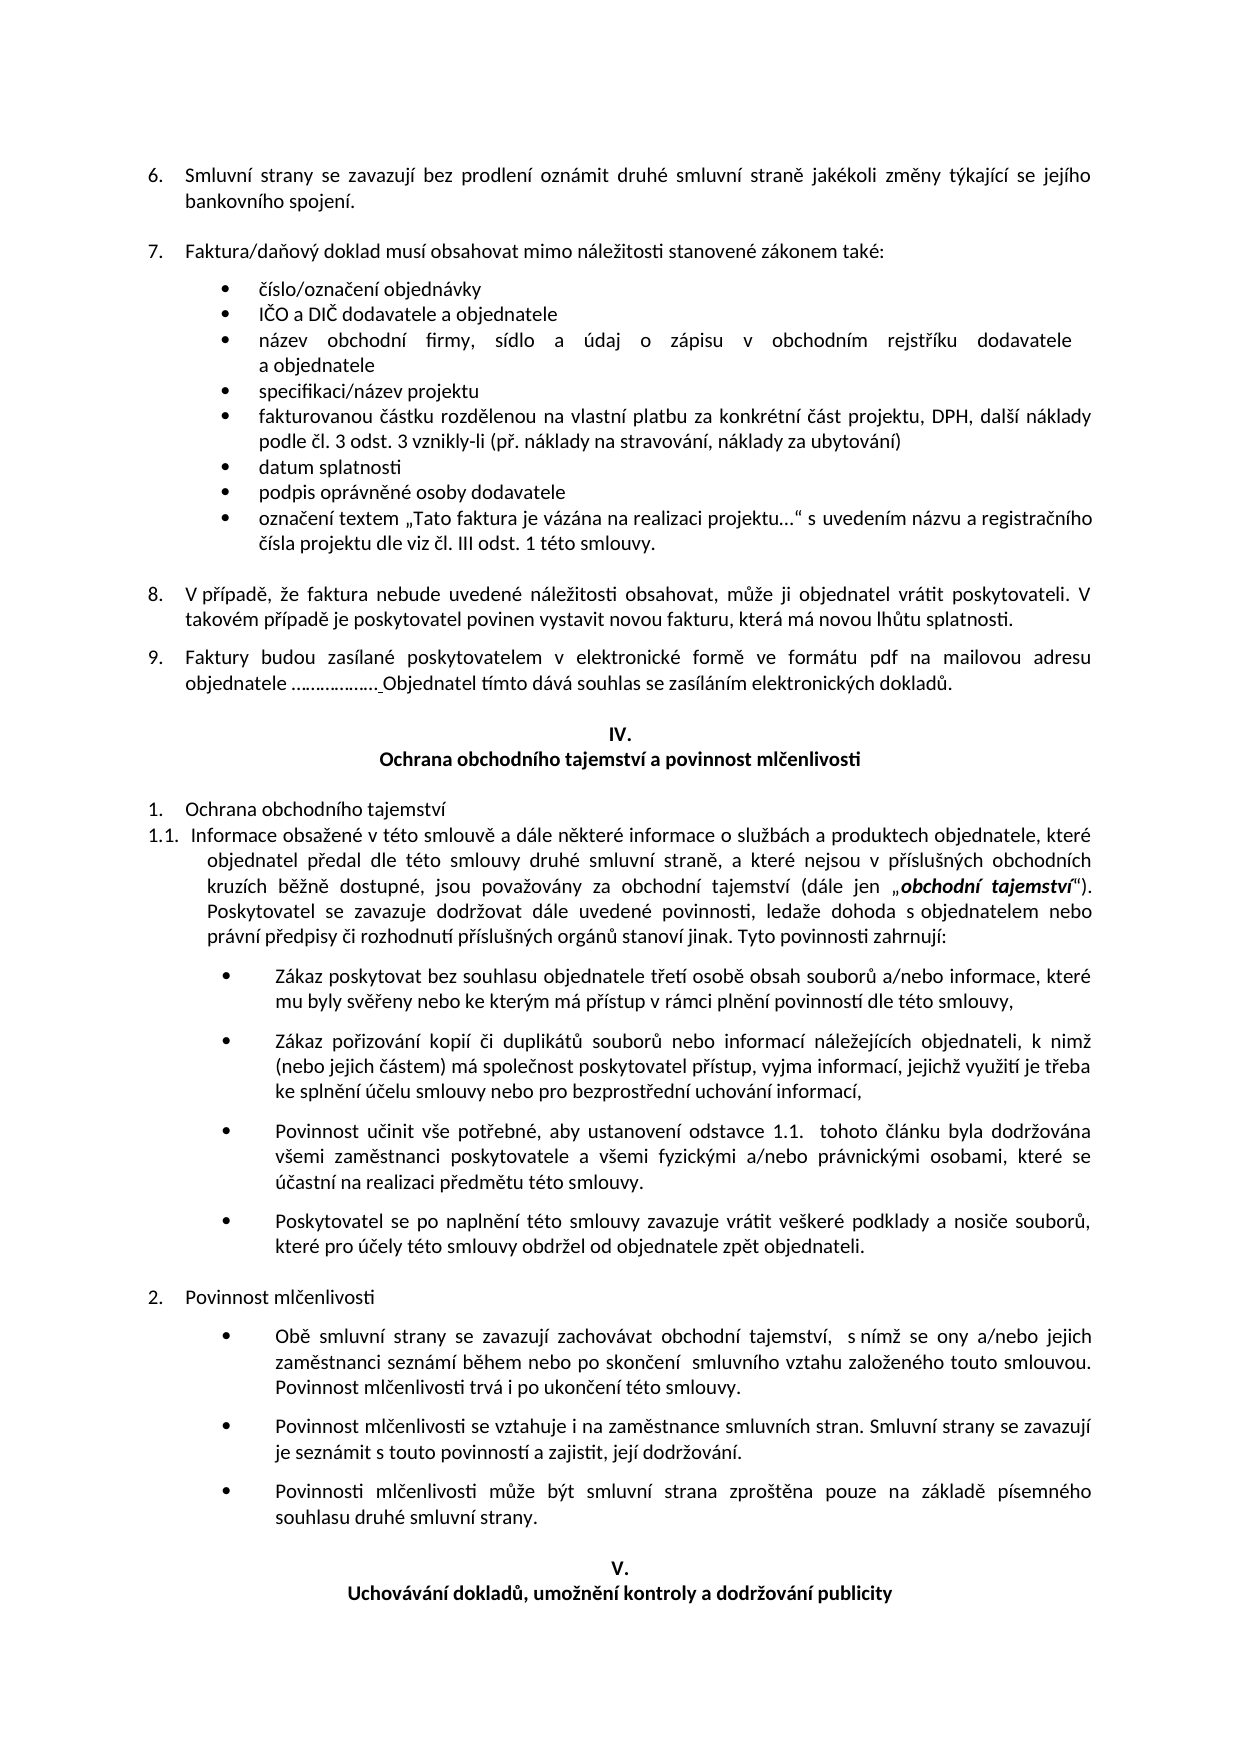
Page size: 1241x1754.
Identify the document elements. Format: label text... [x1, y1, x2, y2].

text Ochrana obchodního tajemství a povinnost mlčenlivosti [148, 746, 1092, 772]
list Zákaz pořizování kopií či duplikátů souborů nebo informací náležejících objednateli, k nimž (nebo jejich částem) má společnost poskytovatel přístup, vyjma informací, jejichž využití je třeba ke splnění účelu smlouvy nebo pro bezprostřední uchování informací, [223, 1028, 1092, 1104]
text 1.1. Informace obsažené v této smlouvě a dále některé informace o službách a produktech objednatele, které objednatel předal dle této smlouvy druhé smluvní straně, a které nejsou v příslušných obchodních kruzích běžně dostupné, jsou považovány za obchodní tajemství (dále jen „obchodní tajemství“). Poskytovatel se zavazuje dodržovat dále uvedené povinnosti, ledaže dohoda s objednatelem nebo právní předpisy či rozhodnutí příslušných orgánů stanoví jinak. Tyto povinnosti zahrnují: [148, 822, 1092, 949]
list Faktura/daňový doklad musí obsahovat mimo náležitosti stanovené zákonem také: [148, 238, 1092, 264]
list datum splatnosti [222, 454, 1092, 479]
list V případě, že faktura nebude uvedené náležitosti obsahovat, může ji objednatel vrátit poskytovateli. V takovém případě je poskytovatel povinen vystavit novou fakturu, která má novou lhůtu splatnosti. [148, 581, 1092, 632]
text Uchovávání dokladů, umožnění kontroly a dodržování publicity [148, 1580, 1092, 1606]
list Povinnost mlčenlivosti [148, 1284, 1092, 1309]
list označení textem „Tato faktura je vázána na realizaci projektu…“ s uvedením názvu a registračního čísla projektu dle viz čl. III odst. 1 této smlouvy. [222, 505, 1092, 556]
list IČO a DIČ dodavatele a objednatele [222, 302, 1092, 327]
list Zákaz poskytovat bez souhlasu objednatele třetí osobě obsah souborů a/nebo informace, které mu byly svěřeny nebo ke kterým má přístup v rámci plnění povinností dle této smlouvy, [223, 963, 1092, 1014]
list specifikaci/název projektu [222, 378, 1092, 403]
list Povinnosti mlčenlivosti může být smluvní strana zproštěna pouze na základě písemného souhlasu druhé smluvní strany. [223, 1478, 1092, 1529]
list název obchodní firmy, sídlo a údaj o zápisu v obchodním rejstříku dodavatele a objednatele [222, 327, 1092, 378]
list Faktury budou zasílané poskytovatelem v elektronické formě ve formátu pdf na mailovou adresu objednatele ……………… Objednatel tímto dává souhlas se zasíláním elektronických dokladů. [148, 644, 1092, 695]
list Ochrana obchodního tajemství [148, 797, 1092, 822]
list Povinnost učinit vše potřebné, aby ustanovení odstavce 1.1. tohoto článku byla dodržována všemi zaměstnanci poskytovatele a všemi fyzickými a/nebo právnickými osobami, které se účastní na realizaci předmětu této smlouvy. [223, 1118, 1092, 1194]
list podpis oprávněné osoby dodavatele [222, 479, 1092, 505]
list fakturovanou částku rozdělenou na vlastní platbu za konkrétní část projektu, DPH, další náklady podle čl. 3 odst. 3 vznikly-li (př. náklady na stravování, náklady za ubytování) [222, 403, 1092, 454]
list Povinnost mlčenlivosti se vztahuje i na zaměstnance smluvních stran. Smluvní strany se zavazují je seznámit s touto povinností a zajistit, její dodržování. [223, 1414, 1092, 1464]
text V. [148, 1555, 1092, 1580]
text IV. [148, 721, 1092, 746]
list Obě smluvní strany se zavazují zachovávat obchodní tajemství, s nímž se ony a/nebo jejich zaměstnanci seznámí během nebo po skončení smluvního vztahu založeného touto smlouvou. Povinnost mlčenlivosti trvá i po ukončení této smlouvy. [223, 1323, 1092, 1400]
list Poskytovatel se po naplnění této smlouvy zavazuje vrátit veškeré podklady a nosiče souborů, které pro účely této smlouvy obdržel od objednatele zpět objednateli. [223, 1208, 1092, 1259]
list Smluvní strany se zavazují bez prodlení oznámit druhé smluvní straně jakékoli změny týkající se jejího bankovního spojení. [148, 162, 1092, 213]
list číslo/označení objednávky [222, 276, 1092, 302]
